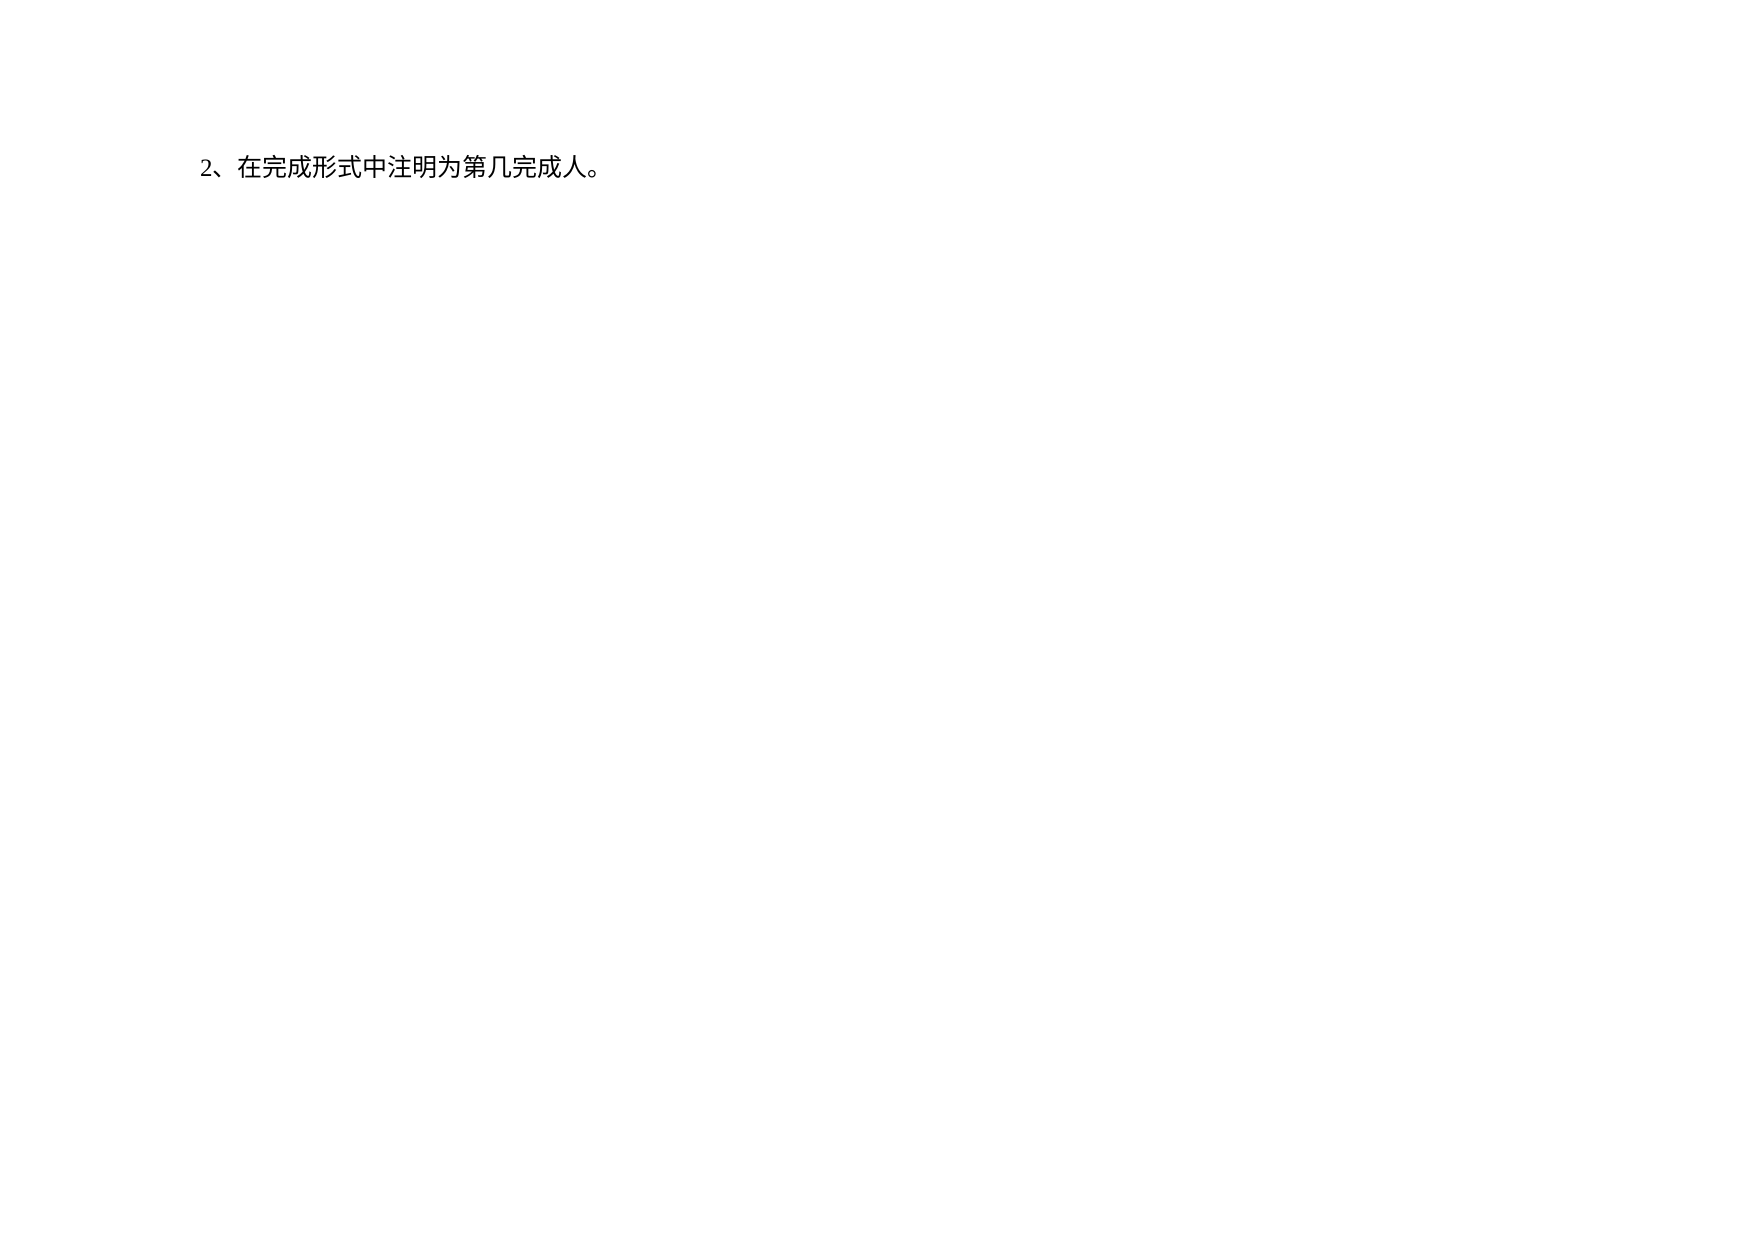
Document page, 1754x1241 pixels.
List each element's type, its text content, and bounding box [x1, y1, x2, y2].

text 2、在完成形式中注明为第几完成人。 [150, 133, 1556, 198]
